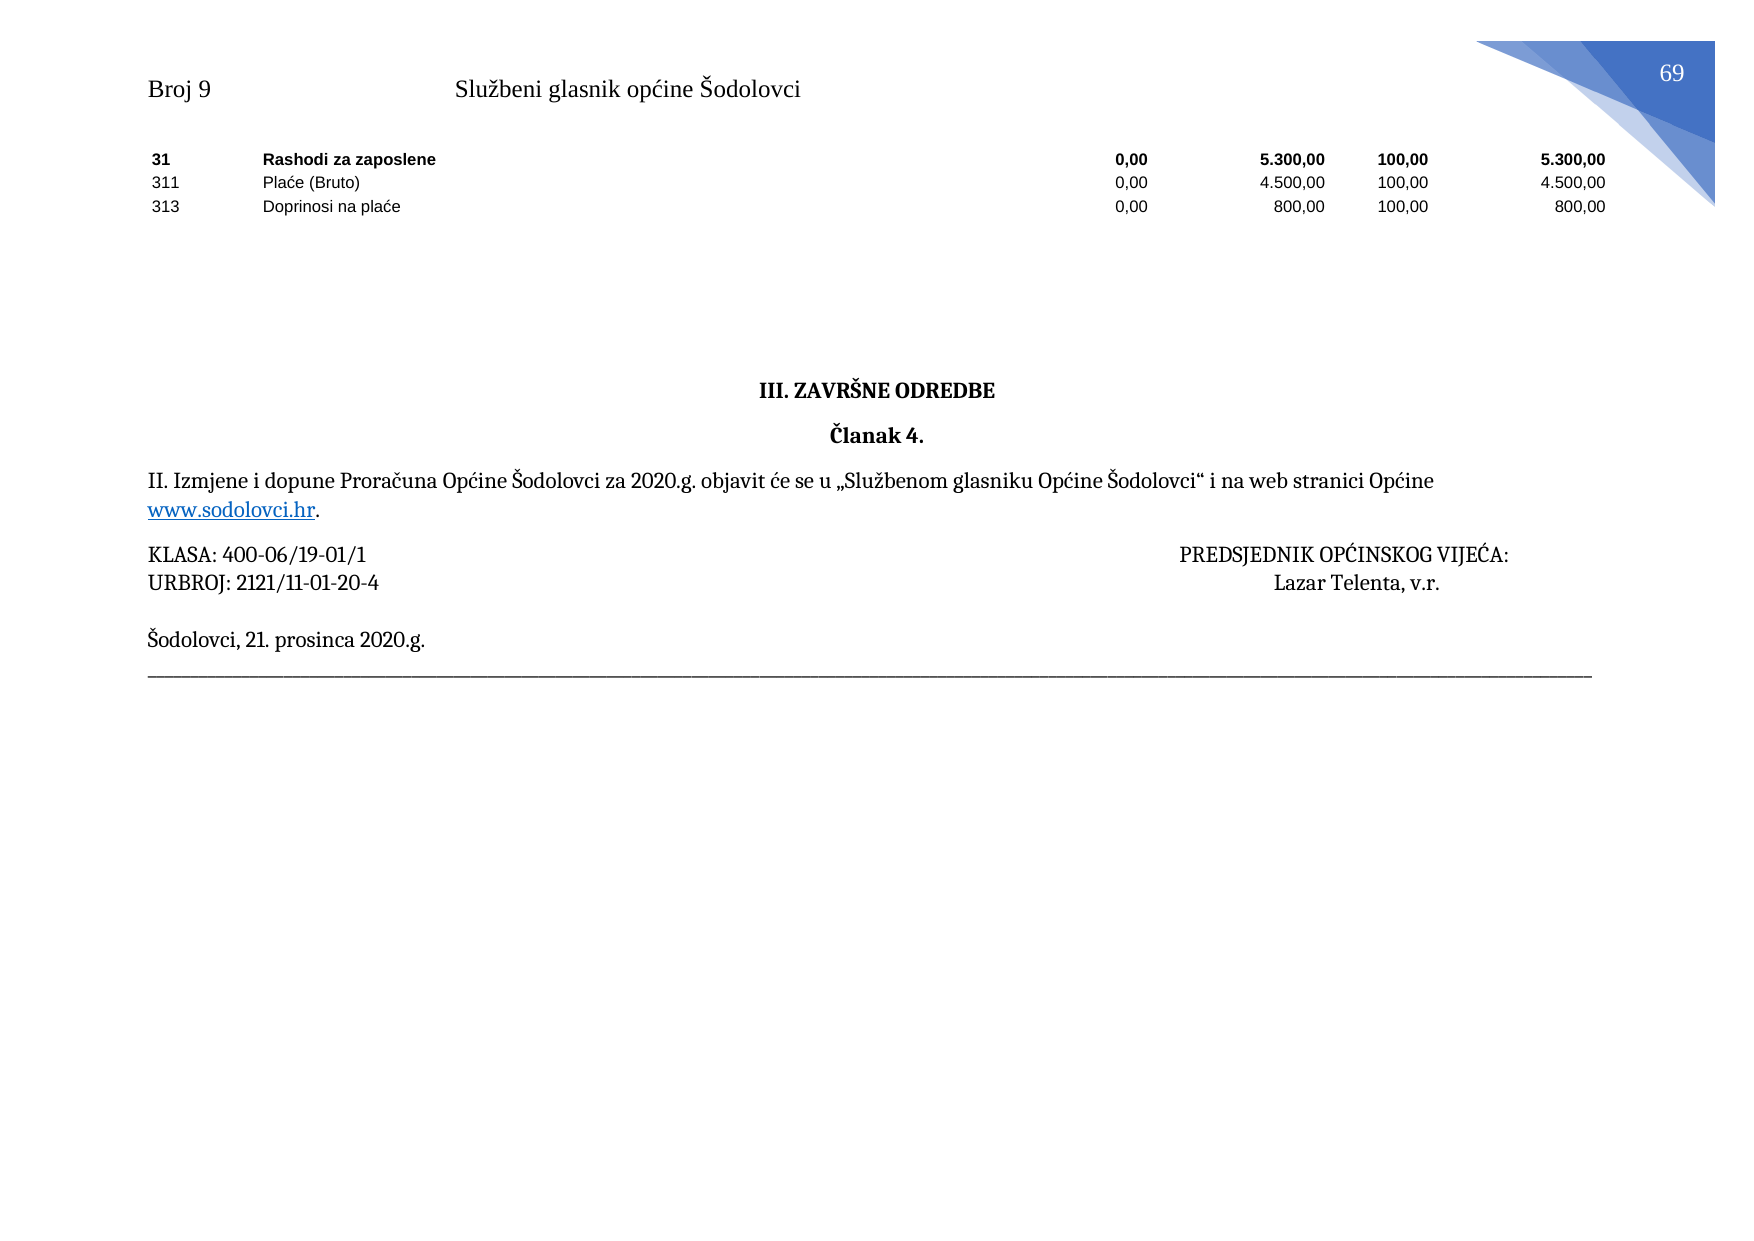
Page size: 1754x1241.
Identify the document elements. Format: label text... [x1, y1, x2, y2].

table_header [148, 148, 1605, 218]
text II. Izmjene i dopune Proračuna Općine Šodolovci za 2020.g. objavit će se u „Službenom glasniku Općine Šodolovci“ i na web stranici Općine www.sodolovci.hr. [148, 468, 1606, 523]
text III. ZAVRŠNE ODREDBE [148, 378, 1606, 404]
text Šodolovci, 21. prosinca 2020.g. [148, 627, 1606, 653]
text Članak 4. [148, 423, 1606, 449]
text __________________________________________________________________________________________________________________________________________________________________________ [148, 655, 1606, 682]
text KLASA: 400-06/19-01/1 PREDSJEDNIK OPĆINSKOG VIJEĆA: [148, 541, 1606, 568]
picture [1476, 41, 1715, 207]
text URBROJ: 2121/11-01-20-4 Lazar Telenta, v.r. [148, 570, 1606, 596]
